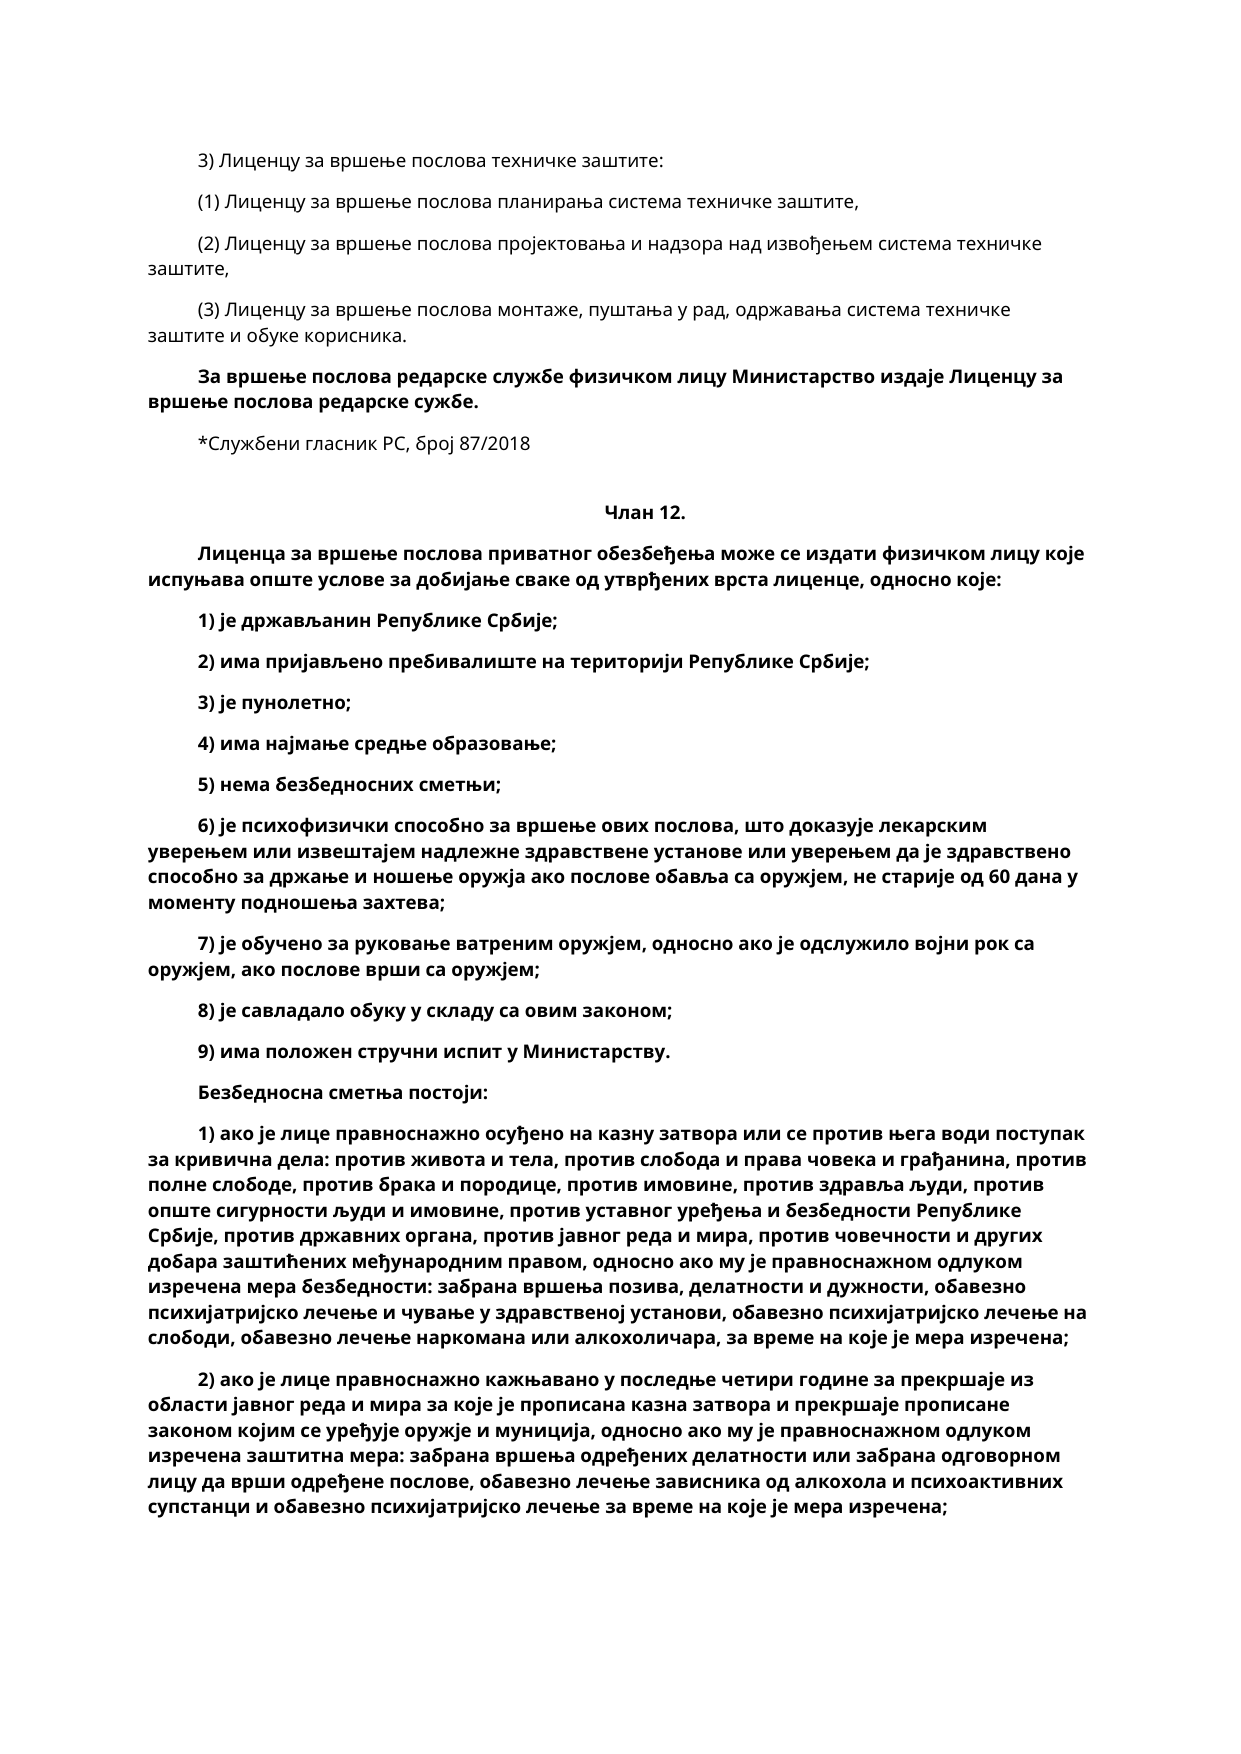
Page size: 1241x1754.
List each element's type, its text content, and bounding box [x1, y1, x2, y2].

text 7) је обучено за руковање ватреним оружјем, односно ако је одслужило војни рок са оружјем, ако послове врши са оружјем; [148, 930, 1093, 981]
text 8) је савладало обуку у складу са овим законом; [148, 997, 1093, 1023]
text Члан 12. [148, 499, 1093, 525]
text (2) Лиценцу за вршење послова пројектовања и надзора над извођењем система техничке заштите, [148, 230, 1093, 281]
text 3) је пунолетно; [148, 689, 1093, 715]
text 1) ако је лице правноснажно осуђено на казну затвора или се против њега води поступак за кривична дела: против живота и тела, против слобода и права човека и грађанина, против полне слободе, против брака и породице, против имовине, против здравља људи, против опште сигурности људи и имовине, против уставног уређења и безбедности Републике Србије, против државних органа, против јавног реда и мира, против човечности и других добара заштићених међународним правом, односно ако му је правноснажнoм одлуком изречена мера безбедности: забрана вршења позива, делатности и дужности, обавезно психијатријско лечење и чување у здравственој установи, обавезно психијатријско лечење на слободи, обавезно лечење наркомана или алкохоличара, за време на које је мера изречена; [148, 1121, 1093, 1350]
text Безбедносна сметња постоји: [148, 1079, 1093, 1105]
text 1) је држављанин Републике Србије; [148, 607, 1093, 632]
text Лиценца за вршење послова приватног обезбеђења може се издати физичком лицу које испуњава опште услове за добијање сваке од утврђених врста лиценце, односно које: [148, 540, 1093, 591]
text 6) је психофизички способно за вршење ових послова, што доказује лекарским уверењем или извештајем надлежне здравствене установе или уверењем да је здравствено способно за држање и ношење оружја ако послове обавља са оружјем, не старије од 60 дана у моменту подношења захтева; [148, 813, 1093, 915]
text *Службени гласник РС, број 87/2018 [148, 430, 1093, 455]
text (3) Лиценцу за вршење послова монтаже, пуштања у рад, одржавања система техничке заштите и обуке корисника. [148, 297, 1093, 348]
text 2) ако је лице правноснажно кажњавано у последње четири године за прекршаје из области јавног реда и мира за које је прописана казна затвора и прекршаје прописане законом којим се уређује оружје и муниција, односно ако му је правноснажном одлуком изречена заштитна мера: забрана вршења одређених делатности или забрана одговорном лицу да врши одређене послове, обавезно лечење зависника од алкохола и психоактивних супстанци и обавезно психијатријско лечење за време на које је мера изречена; [148, 1366, 1093, 1519]
text 5) нема безбедносних сметњи; [148, 772, 1093, 797]
text 4) има најмање средње образовање; [148, 730, 1093, 756]
text За вршење послова редарске службе физичком лицу Министарство издаје Лиценцу за вршење послова редарске сужбе. [148, 363, 1093, 414]
text 9) има положен стручни испит у Министарству. [148, 1038, 1093, 1064]
text 2) има пријављено пребивалиште на територији Републике Србије; [148, 648, 1093, 674]
text (1) Лиценцу за вршење послова планирања система техничке заштите, [148, 189, 1093, 214]
text 3) Лиценцу за вршење послова техничке заштите: [148, 148, 1093, 173]
